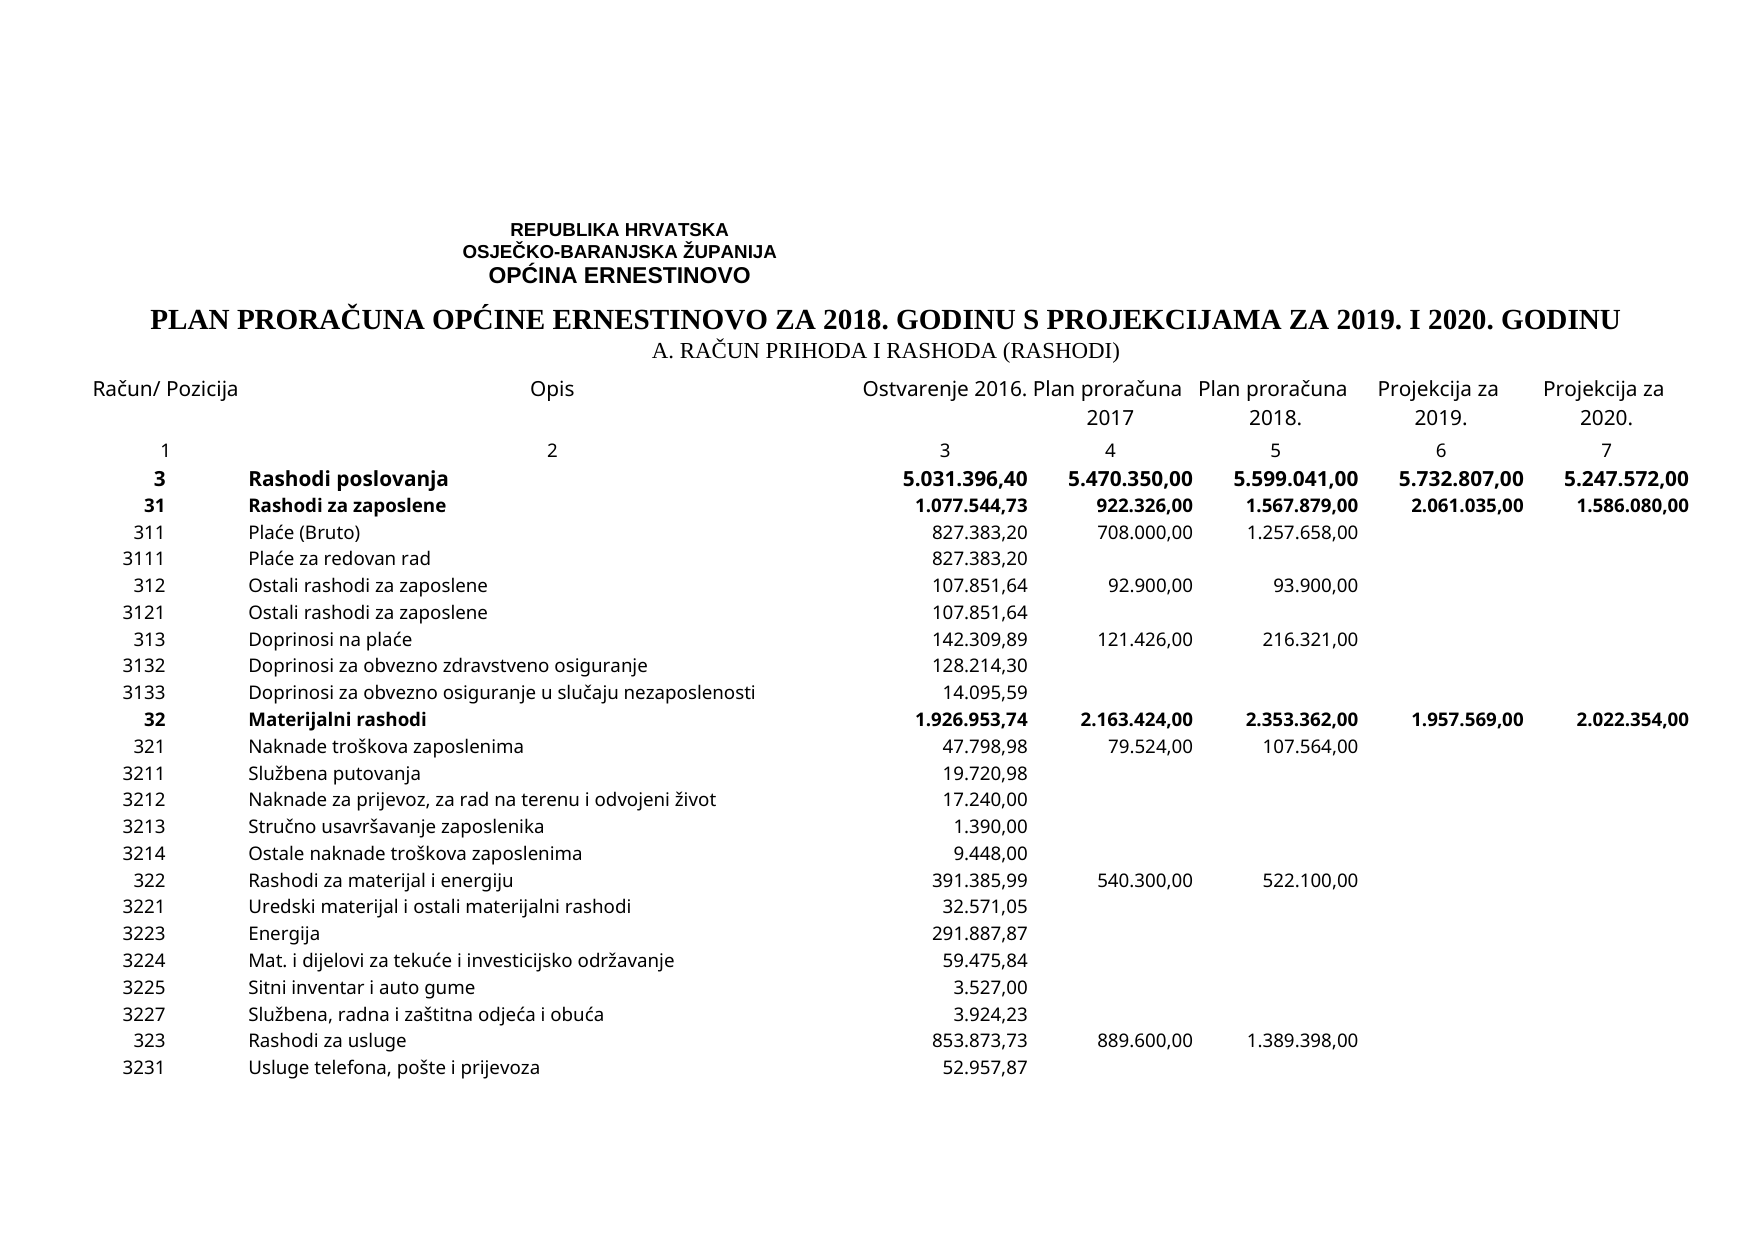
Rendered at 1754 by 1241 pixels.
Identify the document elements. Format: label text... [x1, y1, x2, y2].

text 3225 Sitni inventar i auto gume 3.527,00 [89, 974, 1695, 999]
text PLAN PRORAČUNA OPĆINE ERNESTINOVO ZA 2018. GODINU S PROJEKCIJAMA ZA 2019. I 2020. GODINU [89, 302, 1695, 335]
text 3223 Energija 291.887,87 [89, 921, 1695, 946]
text 3221 Uredski materijal i ostali materijalni rashodi 32.571,05 [89, 894, 1695, 919]
text A. RAČUN PRIHODA I RASHODA (RASHODI) [89, 337, 1695, 364]
text 31 Rashodi za zaposlene 1.077.544,73 922.326,00 1.567.879,00 2.061.035,00 1.586.080,00 [89, 492, 1695, 518]
text 313 Doprinosi na plaće 142.309,89 121.426,00 216.321,00 [89, 626, 1695, 652]
text OSJEČKO-BARANJSKA ŽUPANIJA [89, 241, 1695, 262]
text 3211 Službena putovanja 19.720,98 [89, 760, 1695, 785]
text 311 Plaće (Bruto) 827.383,20 708.000,00 1.257.658,00 [89, 519, 1695, 544]
text 3214 Ostale naknade troškova zaposlenima 9.448,00 [89, 840, 1695, 866]
text 312 Ostali rashodi za zaposlene 107.851,64 92.900,00 93.900,00 [89, 572, 1695, 598]
text 1 2 3 4 5 6 7 [89, 437, 1695, 463]
text REPUBLIKA HRVATSKA [89, 219, 1695, 241]
text 3121 Ostali rashodi za zaposlene 107.851,64 [89, 599, 1695, 625]
text 322 Rashodi za materijal i energiju 391.385,99 540.300,00 522.100,00 [89, 867, 1695, 892]
text 3133 Doprinosi za obvezno osiguranje u slučaju nezaposlenosti 14.095,59 [89, 679, 1695, 705]
text Račun/ Pozicija Opis Ostvarenje 2016. Plan proračuna Plan proračuna Projekcija za Projekcija za [89, 374, 1695, 403]
text 3227 Službena, radna i zaštitna odjeća i obuća 3.924,23 [89, 1001, 1695, 1026]
text OPĆINA ERNESTINOVO [89, 262, 1695, 289]
text 3213 Stručno usavršavanje zaposlenika 1.390,00 [89, 813, 1695, 839]
text 3132 Doprinosi za obvezno zdravstveno osiguranje 128.214,30 [89, 653, 1695, 678]
text 3212 Naknade za prijevoz, za rad na terenu i odvojeni život 17.240,00 [89, 787, 1695, 812]
text 32 Materijalni rashodi 1.926.953,74 2.163.424,00 2.353.362,00 1.957.569,00 2.022.354,00 [89, 706, 1695, 732]
text 323 Rashodi za usluge 853.873,73 889.600,00 1.389.398,00 [89, 1028, 1695, 1053]
text 3 Rashodi poslovanja 5.031.396,40 5.470.350,00 5.599.041,00 5.732.807,00 5.247.572,00 [89, 464, 1695, 492]
text 3224 Mat. i dijelovi za tekuće i investicijsko održavanje 59.475,84 [89, 947, 1695, 973]
text 3231 Usluge telefona, pošte i prijevoza 52.957,87 [89, 1054, 1695, 1080]
text 2017 2018. 2019. 2020. [89, 403, 1695, 431]
text 3111 Plaće za redovan rad 827.383,20 [89, 546, 1695, 571]
text 321 Naknade troškova zaposlenima 47.798,98 79.524,00 107.564,00 [89, 733, 1695, 759]
